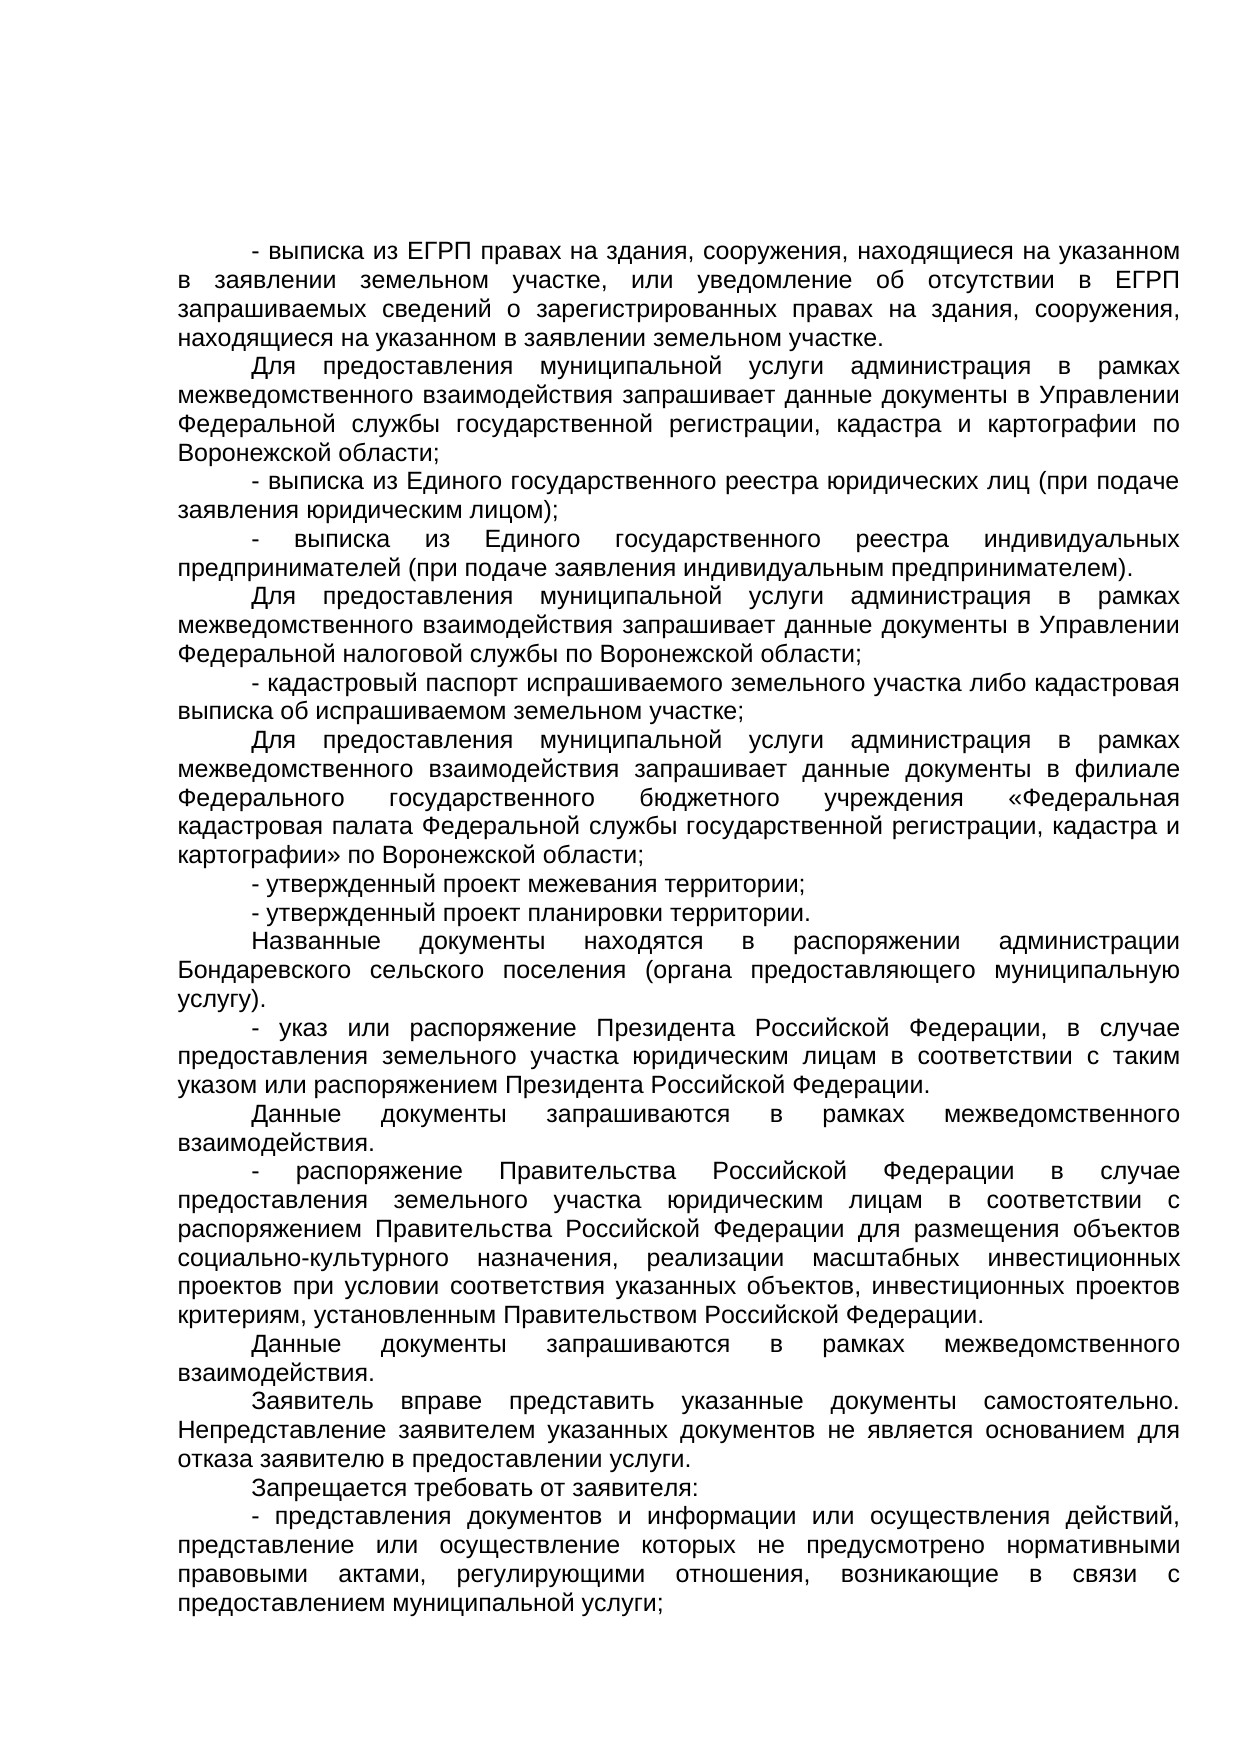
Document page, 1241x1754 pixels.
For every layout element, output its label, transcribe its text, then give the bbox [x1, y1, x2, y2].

text - утвержденный проект межевания территории; [177, 869, 1181, 897]
text - выписка из ЕГРП правах на здания, сооружения, находящиеся на указанном в заявлении земельном участке, или уведомление об отсутствии в ЕГРП запрашиваемых сведений о зарегистрированных правах на здания, сооружения, находящиеся на указанном в заявлении земельном участке. [177, 236, 1181, 351]
text Названные документы находятся в распоряжении администрации Бондаревского сельского поселения (органа предоставляющего муниципальную услугу). [177, 926, 1181, 1012]
text - представления документов и информации или осуществления действий, представление или осуществление которых не предусмотрено нормативными правовыми актами, регулирующими отношения, возникающие в связи с предоставлением муниципальной услуги; [177, 1501, 1181, 1616]
text - указ или распоряжение Президента Российской Федерации, в случае предоставления земельного участка юридическим лицам в соответствии с таким указом или распоряжением Президента Российской Федерации. [177, 1012, 1181, 1099]
text - утвержденный проект планировки территории. [177, 897, 1181, 926]
text Для предоставления муниципальной услуги администрация в рамках межведомственного взаимодействия запрашивает данные документы в Управлении Федеральной службы государственной регистрации, кадастра и картографии по Воронежской области; [177, 351, 1181, 466]
text Для предоставления муниципальной услуги администрация в рамках межведомственного взаимодействия запрашивает данные документы в Управлении Федеральной налоговой службы по Воронежской области; [177, 581, 1181, 667]
text - распоряжение Правительства Российской Федерации в случае предоставления земельного участка юридическим лицам в соответствии с распоряжением Правительства Российской Федерации для размещения объектов социально-культурного назначения, реализации масштабных инвестиционных проектов при условии соответствия указанных объектов, инвестиционных проектов критериям, установленным Правительством Российской Федерации. [177, 1156, 1181, 1329]
text Запрещается требовать от заявителя: [177, 1472, 1181, 1501]
text Для предоставления муниципальной услуги администрация в рамках межведомственного взаимодействия запрашивает данные документы в филиале Федерального государственного бюджетного учреждения «Федеральная кадастровая палата Федеральной службы государственной регистрации, кадастра и картографии» по Воронежской области; [177, 725, 1181, 869]
text Данные документы запрашиваются в рамках межведомственного взаимодействия. [177, 1099, 1181, 1156]
text Данные документы запрашиваются в рамках межведомственного взаимодействия. [177, 1329, 1181, 1386]
text - выписка из Единого государственного реестра индивидуальных предпринимателей (при подаче заявления индивидуальным предпринимателем). [177, 524, 1181, 581]
text - выписка из Единого государственного реестра юридических лиц (при подаче заявления юридическим лицом); [177, 466, 1181, 524]
text Заявитель вправе представить указанные документы самостоятельно. Непредставление заявителем указанных документов не является основанием для отказа заявителю в предоставлении услуги. [177, 1386, 1181, 1472]
text - кадастровый паспорт испрашиваемого земельного участка либо кадастровая выписка об испрашиваемом земельном участке; [177, 667, 1181, 725]
